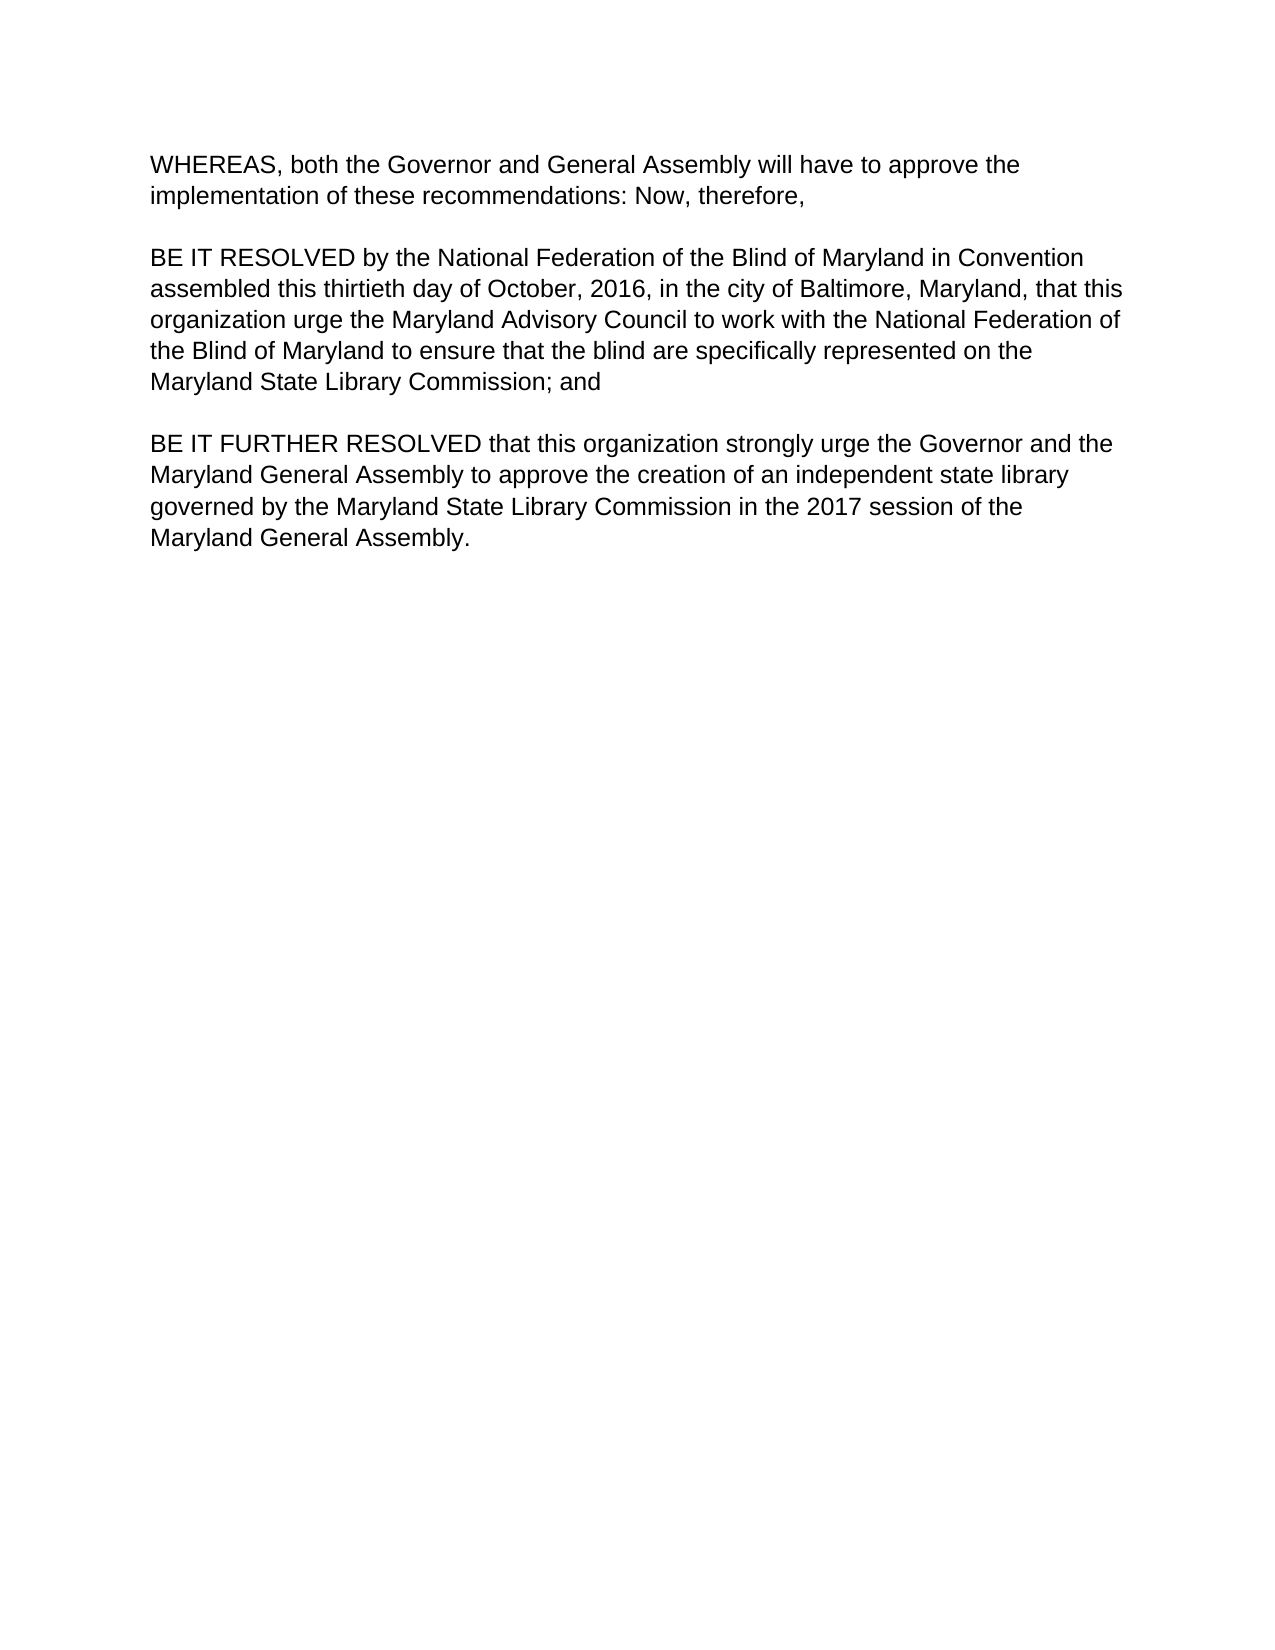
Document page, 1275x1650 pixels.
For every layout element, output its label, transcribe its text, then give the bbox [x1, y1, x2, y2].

text BE IT FURTHER RESOLVED that this organization strongly urge the Governor and the Maryland General Assembly to approve the creation of an independent state library governed by the Maryland State Library Commission in the 2017 session of the Maryland General Assembly. [150, 429, 1125, 551]
text BE IT RESOLVED by the National Federation of the Blind of Maryland in Convention assembled this thirtieth day of October, 2016, in the city of Baltimore, Maryland, that this organization urge the Maryland Advisory Council to work with the National Federation of the Blind of Maryland to ensure that the blind are specifically represented on the Maryland State Library Commission; and [150, 243, 1125, 396]
text WHEREAS, both the Governor and General Assembly will have to approve the implementation of these recommendations: Now, therefore, [150, 150, 1125, 210]
